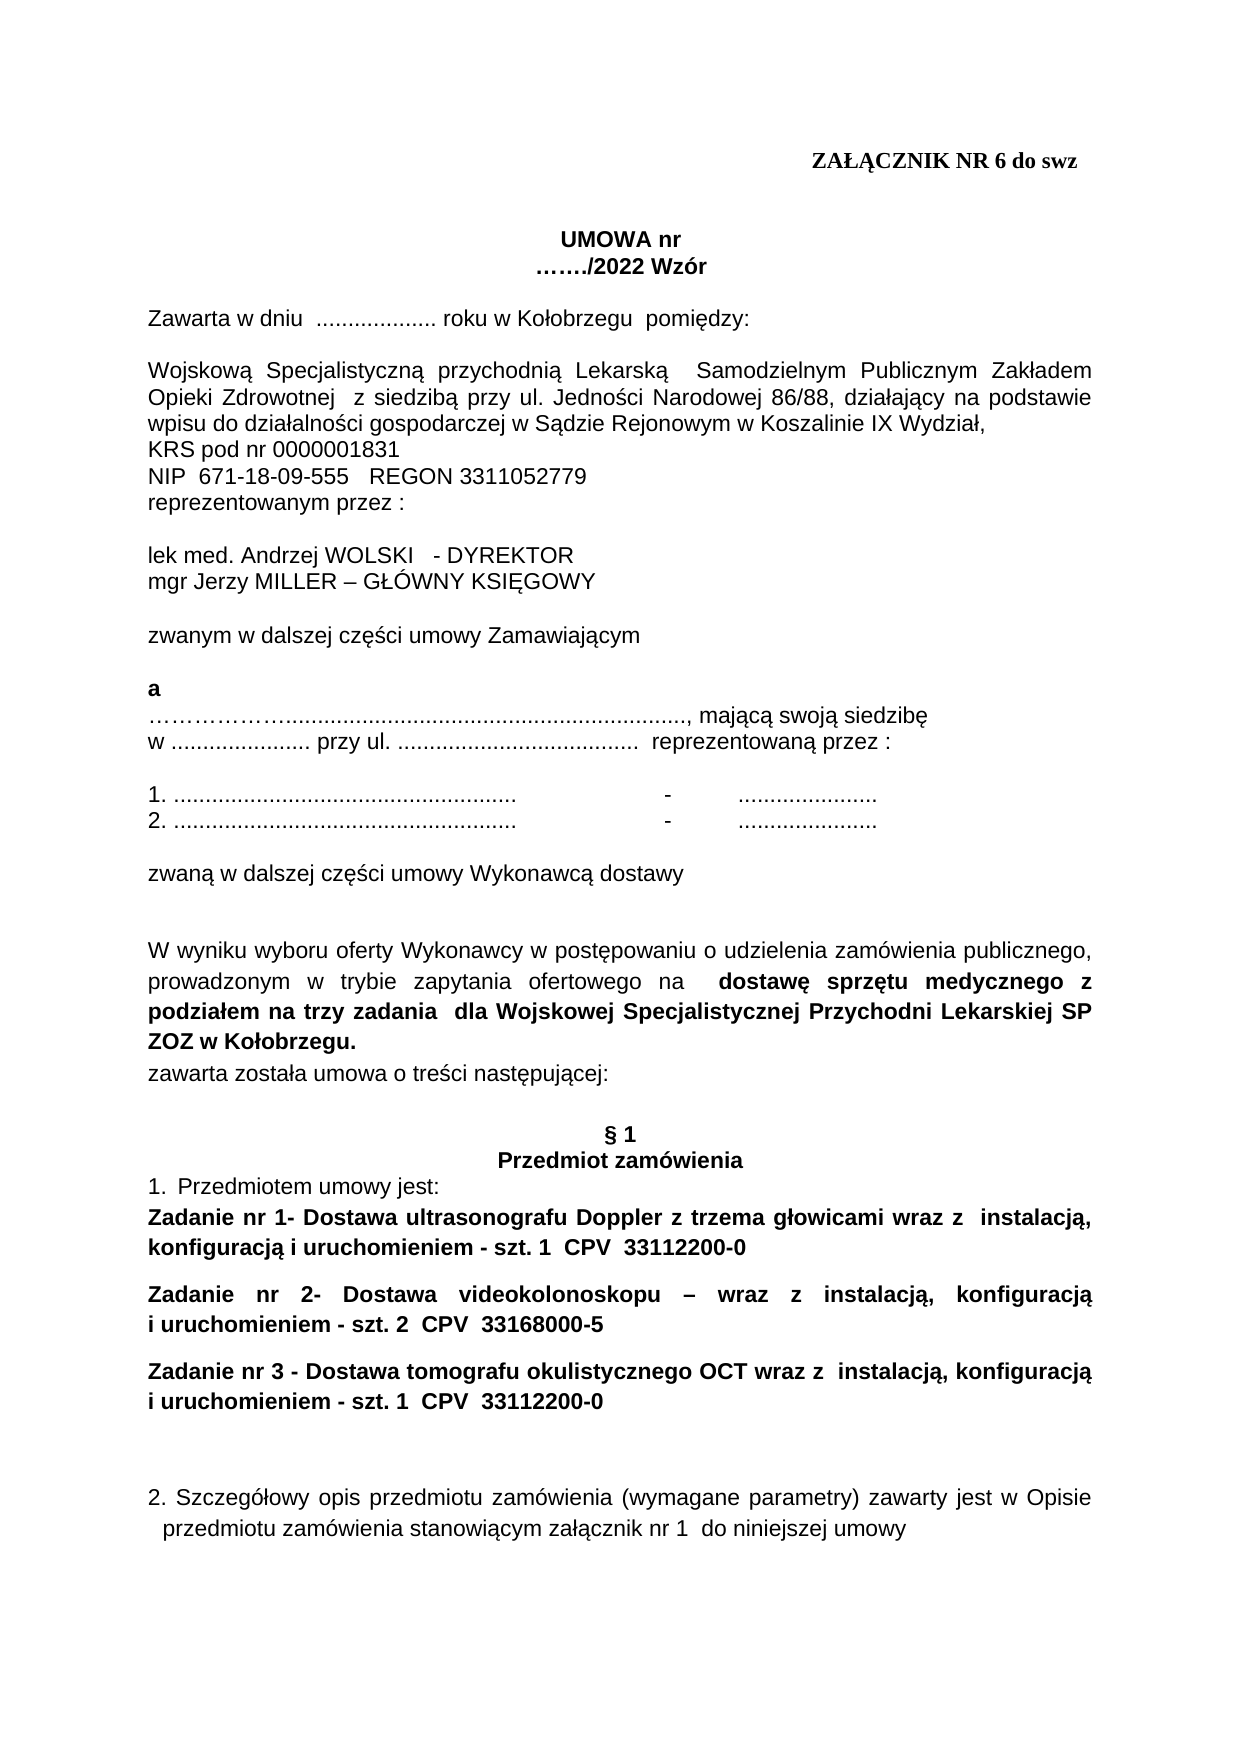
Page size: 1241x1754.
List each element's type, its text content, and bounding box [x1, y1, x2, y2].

text lek med. Andrzej WOLSKI - DYREKTOR [148, 542, 1093, 568]
text W wyniku wyboru oferty Wykonawcy w postępowaniu o udzielenia zamówienia publicznego, prowadzonym w trybie zapytania ofertowego na dostawę sprzętu medycznego z podziałem na trzy zadania dla Wojskowej Specjalistycznej Przychodni Lekarskiej SP ZOZ w Kołobrzegu. [148, 937, 1093, 1054]
text reprezentowanym przez : [148, 489, 1093, 515]
text Zadanie nr 1- Dostawa ultrasonografu Doppler z trzema głowicami wraz z instalacją, konfiguracją i uruchomieniem - szt. 1 CPV 33112200-0 [148, 1203, 1093, 1260]
text 1. ...................................................... - ...................... [148, 781, 1093, 807]
text KRS pod nr 0000001831 [148, 436, 1093, 463]
text ZAŁĄCZNIK NR 6 do swz [811, 148, 1093, 174]
text NIP 671-18-09-555 REGON 3311052779 [148, 463, 1093, 489]
text w ...................... przy ul. ...................................... reprezentowaną przez : [148, 728, 1093, 754]
text 2. Szczegółowy opis przedmiotu zamówienia (wymagane parametry) zawarty jest w Opisie przedmiotu zamówienia stanowiącym załącznik nr 1 do niniejszej umowy [148, 1484, 1093, 1541]
text zwaną w dalszej części umowy Wykonawcą dostawy [148, 860, 1093, 886]
text a [148, 675, 1093, 702]
text Zawarta w dniu ................... roku w Kołobrzegu pomiędzy: [148, 304, 1093, 331]
text Wojskową Specjalistyczną przychodnią Lekarską Samodzielnym Publicznym Zakładem Opieki Zdrowotnej z siedzibą przy ul. Jedności Narodowej 86/88, działający na podstawie wpisu do działalności gospodarczej w Sądzie Rejonowym w Koszalinie IX Wydział, [148, 357, 1093, 436]
text Zadanie nr 3 - Dostawa tomografu okulistycznego OCT wraz z instalacją, konfiguracją i uruchomieniem - szt. 1 CPV 33112200-0 [148, 1358, 1093, 1414]
text Przedmiot zamówienia [148, 1147, 1093, 1173]
list Przedmiotem umowy jest: [148, 1173, 1093, 1200]
text zawarta została umowa o treści następującej: [148, 1060, 1093, 1086]
text Zadanie nr 2- Dostawa videokolonoskopu – wraz z instalacją, konfiguracją i uruchomieniem - szt. 2 CPV 33168000-5 [148, 1281, 1093, 1337]
text zwanym w dalszej części umowy Zamawiającym [148, 622, 1093, 649]
text UMOWA nr ……./2022 Wzór [524, 227, 717, 279]
text mgr Jerzy MILLER – GŁÓWNY KSIĘGOWY [148, 568, 1093, 594]
text 2. ...................................................... - ...................... [148, 807, 1093, 833]
text § 1 [148, 1121, 1093, 1147]
text ………………..............................................................., mającą swoją siedzibę [148, 702, 1093, 728]
